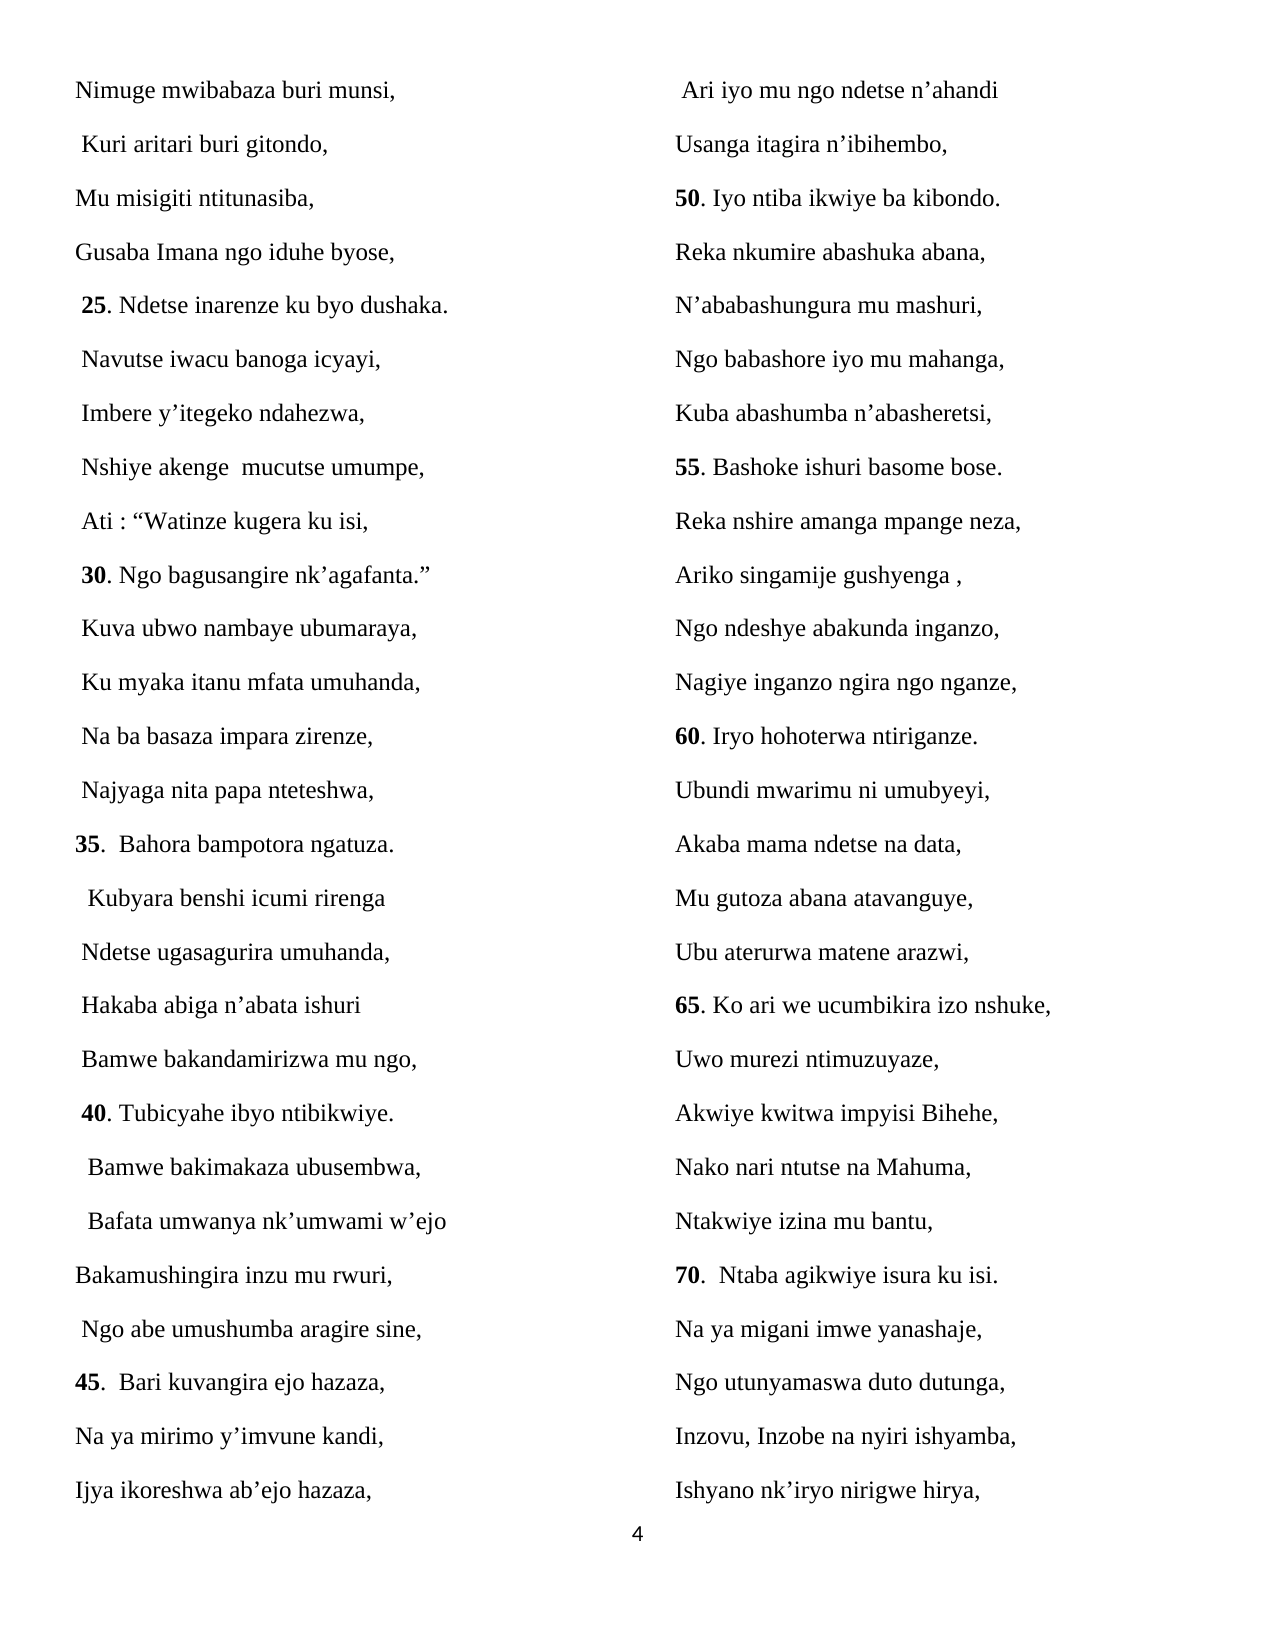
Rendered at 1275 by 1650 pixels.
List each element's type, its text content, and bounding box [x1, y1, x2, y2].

text 65. Ko ari we ucumbikira izo nshuke, [675, 991, 1200, 1019]
text Na ya mirimo y’imvune kandi, [75, 1421, 600, 1450]
text Bamwe bakandamirizwa mu ngo, [75, 1044, 600, 1073]
text Uwo murezi ntimuzuyaze, [675, 1044, 1200, 1073]
text Inzovu, Inzobe na nyiri ishyamba, [675, 1421, 1200, 1450]
text 40. Tubicyahe ibyo ntibikwiye. [75, 1098, 600, 1127]
text Mu misigiti ntitunasiba, [75, 183, 600, 211]
text Imbere y’itegeko ndahezwa, [75, 398, 600, 427]
text Kuva ubwo nambaye ubumaraya, [75, 613, 600, 642]
text Ku myaka itanu mfata umuhanda, [75, 667, 600, 696]
text Nako nari ntutse na Mahuma, [675, 1152, 1200, 1181]
text Ishyano nk’iryo nirigwe hirya, [675, 1475, 1200, 1504]
text 55. Bashoke ishuri basome bose. [675, 452, 1200, 481]
text 45. Bari kuvangira ejo hazaza, [75, 1367, 600, 1396]
text Kubyara benshi icumi rirenga [75, 883, 600, 912]
text Hakaba abiga n’abata ishuri [75, 991, 600, 1019]
text Ngo abe umushumba aragire sine, [75, 1314, 600, 1342]
text Nagiye inganzo ngira ngo nganze, [675, 667, 1200, 696]
text Ngo ndeshye abakunda inganzo, [675, 613, 1200, 642]
text Ariko singamije gushyenga , [675, 560, 1200, 588]
text Najyaga nita papa nteteshwa, [75, 775, 600, 804]
text Ngo utunyamaswa duto dutunga, [675, 1367, 1200, 1396]
text Mu gutoza abana atavanguye, [675, 883, 1200, 912]
text Usanga itagira n’ibihembo, [675, 129, 1200, 158]
text Ndetse ugasagurira umuhanda, [75, 937, 600, 965]
text Akwiye kwitwa impyisi Bihehe, [675, 1098, 1200, 1127]
text 35. Bahora bampotora ngatuza. [75, 829, 600, 858]
text Ijya ikoreshwa ab’ejo hazaza, [75, 1475, 600, 1504]
text 70. Ntaba agikwiye isura ku isi. [675, 1260, 1200, 1288]
text Bakamushingira inzu mu rwuri, [75, 1260, 600, 1288]
text 25. Ndetse inarenze ku byo dushaka. [75, 290, 600, 319]
text Ati : “Watinze kugera ku isi, [75, 506, 600, 534]
text Ngo babashore iyo mu mahanga, [675, 344, 1200, 373]
text Nimuge mwibabaza buri munsi, [75, 75, 600, 104]
text Na ba basaza impara zirenze, [75, 721, 600, 750]
text N’ababashungura mu mashuri, [675, 290, 1200, 319]
text 50. Iyo ntiba ikwiye ba kibondo. [675, 183, 1200, 211]
text Kuba abashumba n’abasheretsi, [675, 398, 1200, 427]
text Bamwe bakimakaza ubusembwa, [75, 1152, 600, 1181]
text Kuri aritari buri gitondo, [75, 129, 600, 158]
text Reka nkumire abashuka abana, [675, 237, 1200, 265]
text Ari iyo mu ngo ndetse n’ahandi [675, 75, 1200, 104]
text Akaba mama ndetse na data, [675, 829, 1200, 858]
text Na ya migani imwe yanashaje, [675, 1314, 1200, 1342]
text 60. Iryo hohoterwa ntiriganze. [675, 721, 1200, 750]
text Nshiye akenge mucutse umumpe, [75, 452, 600, 481]
text 30. Ngo bagusangire nk’agafanta.” [75, 560, 600, 588]
text Gusaba Imana ngo iduhe byose, [75, 237, 600, 265]
text Navutse iwacu banoga icyayi, [75, 344, 600, 373]
text Reka nshire amanga mpange neza, [675, 506, 1200, 534]
text Ntakwiye izina mu bantu, [675, 1206, 1200, 1235]
text Ubundi mwarimu ni umubyeyi, [675, 775, 1200, 804]
text Bafata umwanya nk’umwami w’ejo [75, 1206, 600, 1235]
text Ubu aterurwa matene arazwi, [675, 937, 1200, 965]
